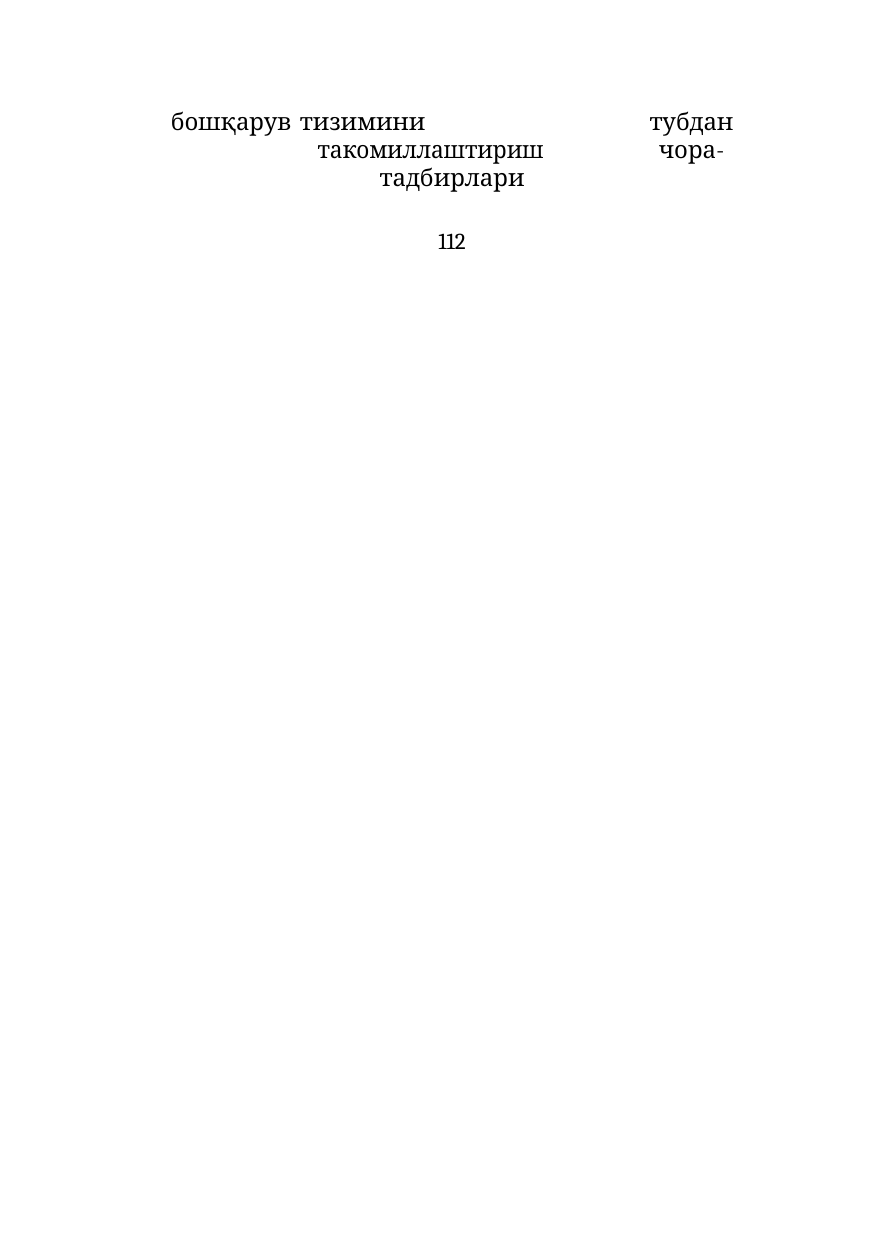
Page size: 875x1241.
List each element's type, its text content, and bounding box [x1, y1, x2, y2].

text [118, 108, 786, 192]
text 112 [107, 229, 797, 255]
